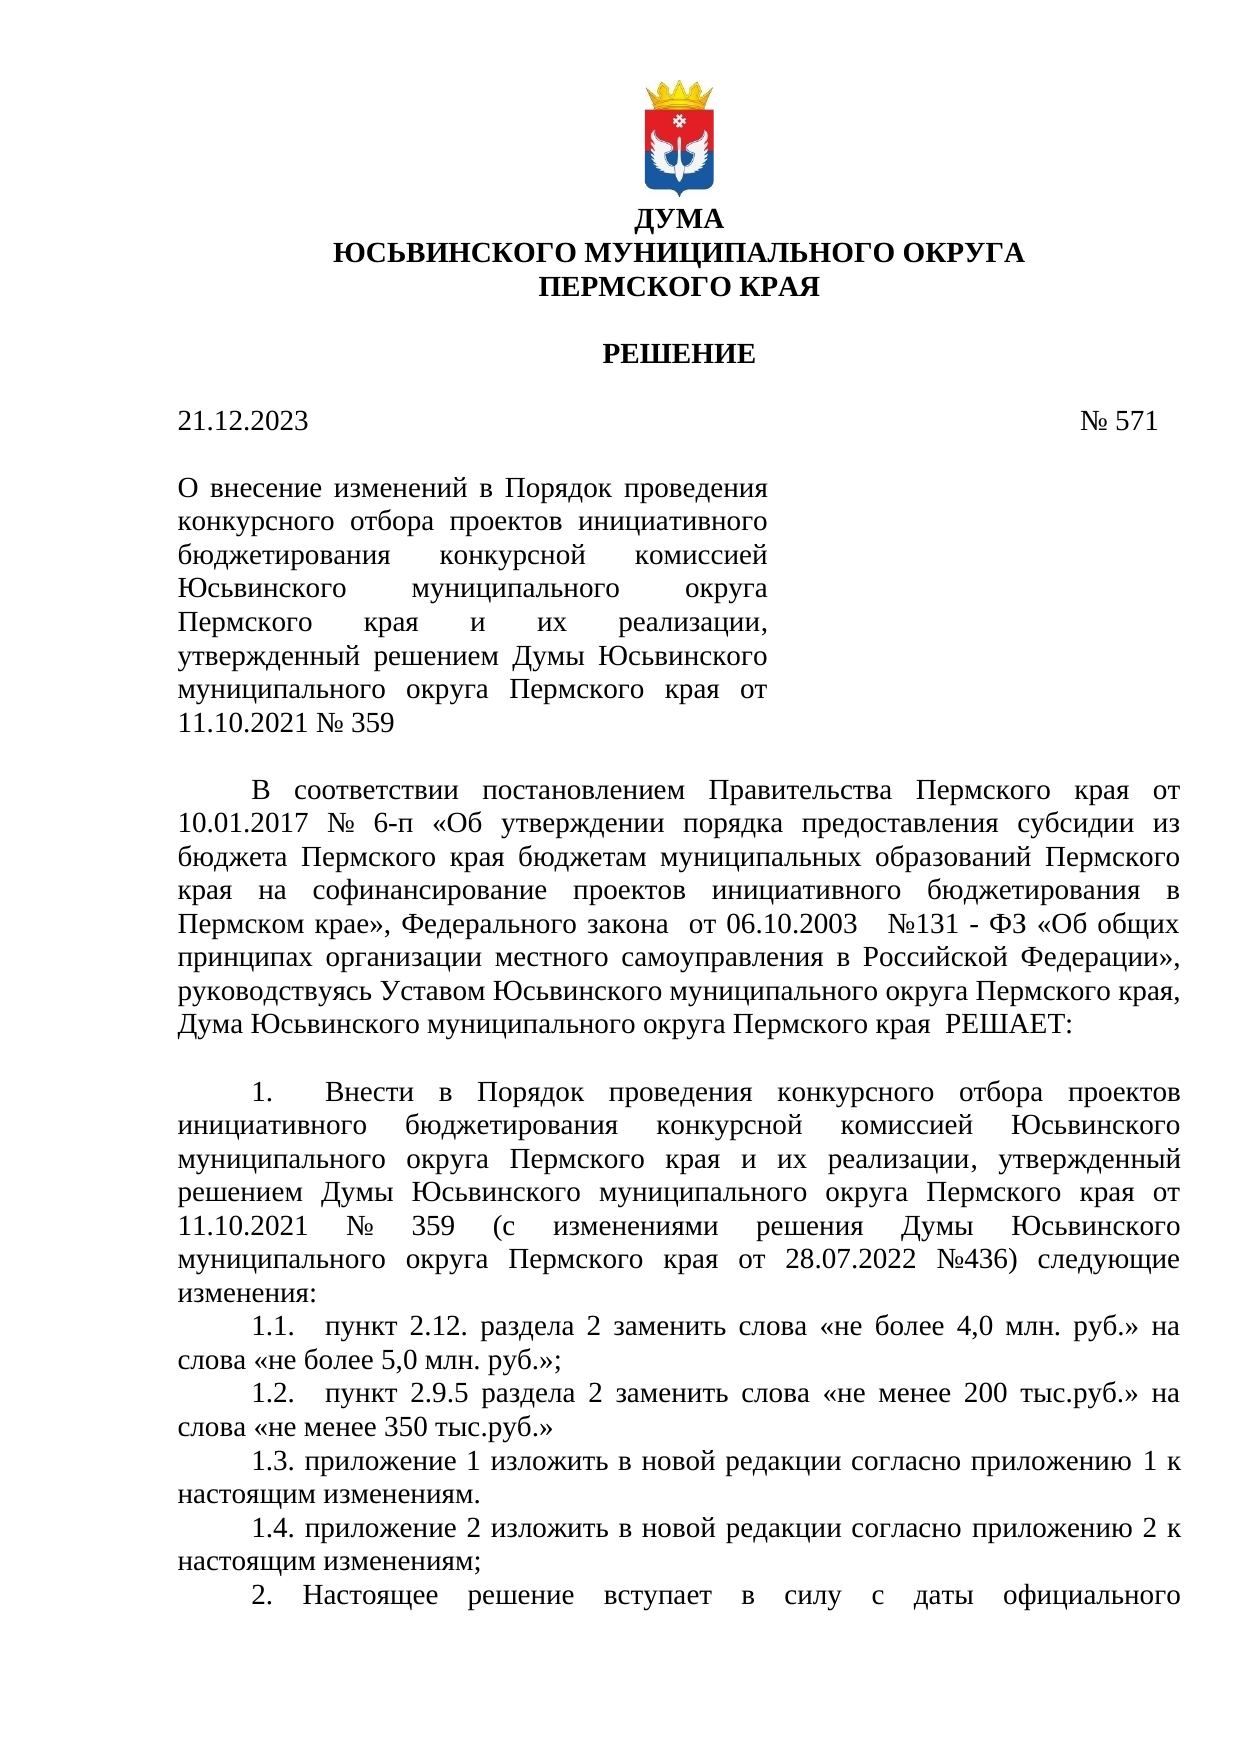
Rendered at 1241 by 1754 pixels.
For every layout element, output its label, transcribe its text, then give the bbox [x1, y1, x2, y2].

title РЕШЕНИЕ [177, 336, 1181, 369]
list Внести в Порядок проведения конкурсного отбора проектов инициативного бюджетирования конкурсной комиссией Юсьвинского муниципального округа Пермского края и их реализации, утвержденный решением Думы Юсьвинского муниципального округа Пермского края от 11.10.2021 № 359 (с изменениями решения Думы Юсьвинского муниципального округа Пермского края от 28.07.2022 №436) следующие изменения: [177, 1074, 1181, 1308]
title ПЕРМСКОГО КРАЯ [177, 269, 1181, 302]
text О внесение изменений в Порядок проведения конкурсного отбора проектов инициативного бюджетирования конкурсной комиссией Юсьвинского муниципального округа Пермского края и их реализации, утвержденный решением Думы Юсьвинского муниципального округа Пермского края от 11.10.2021 № 359 [177, 470, 768, 738]
list пункт 2.9.5 раздела 2 заменить слова «не менее 200 тыс.руб.» на слова «не менее 350 тыс.руб.» [177, 1376, 1181, 1443]
text 1.3. приложение 1 изложить в новой редакции согласно приложению 1 к настоящим изменениям. [177, 1443, 1181, 1510]
text 1.4. приложение 2 изложить в новой редакции согласно приложению 2 к настоящим изменениям; [177, 1510, 1181, 1577]
list пункт 2.12. раздела 2 заменить слова «не более 4,0 млн. руб.» на слова «не более 5,0 млн. руб.»; [177, 1308, 1181, 1376]
text 21.12.2023 № 571 [177, 403, 1181, 436]
title ЮСЬВИНСКОГО МУНИЦИПАЛЬНОГО ОКРУГА [177, 235, 1181, 269]
title ДУМА [177, 202, 1181, 235]
text В соответствии постановлением Правительства Пермского края от 10.01.2017 № 6-п «Об утверждении порядка предоставления субсидии из бюджета Пермского края бюджетам муниципальных образований Пермского края на софинансирование проектов инициативного бюджетирования в Пермском крае», Федерального закона от 06.10.2003 №131 - ФЗ «Об общих принципах организации местного самоуправления в Российской Федерации», руководствуясь Уставом Юсьвинского муниципального округа Пермского края, Дума Юсьвинского муниципального округа Пермского края РЕШАЕТ: [177, 772, 1181, 1040]
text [177, 1577, 1181, 1610]
picture [644, 80, 714, 197]
